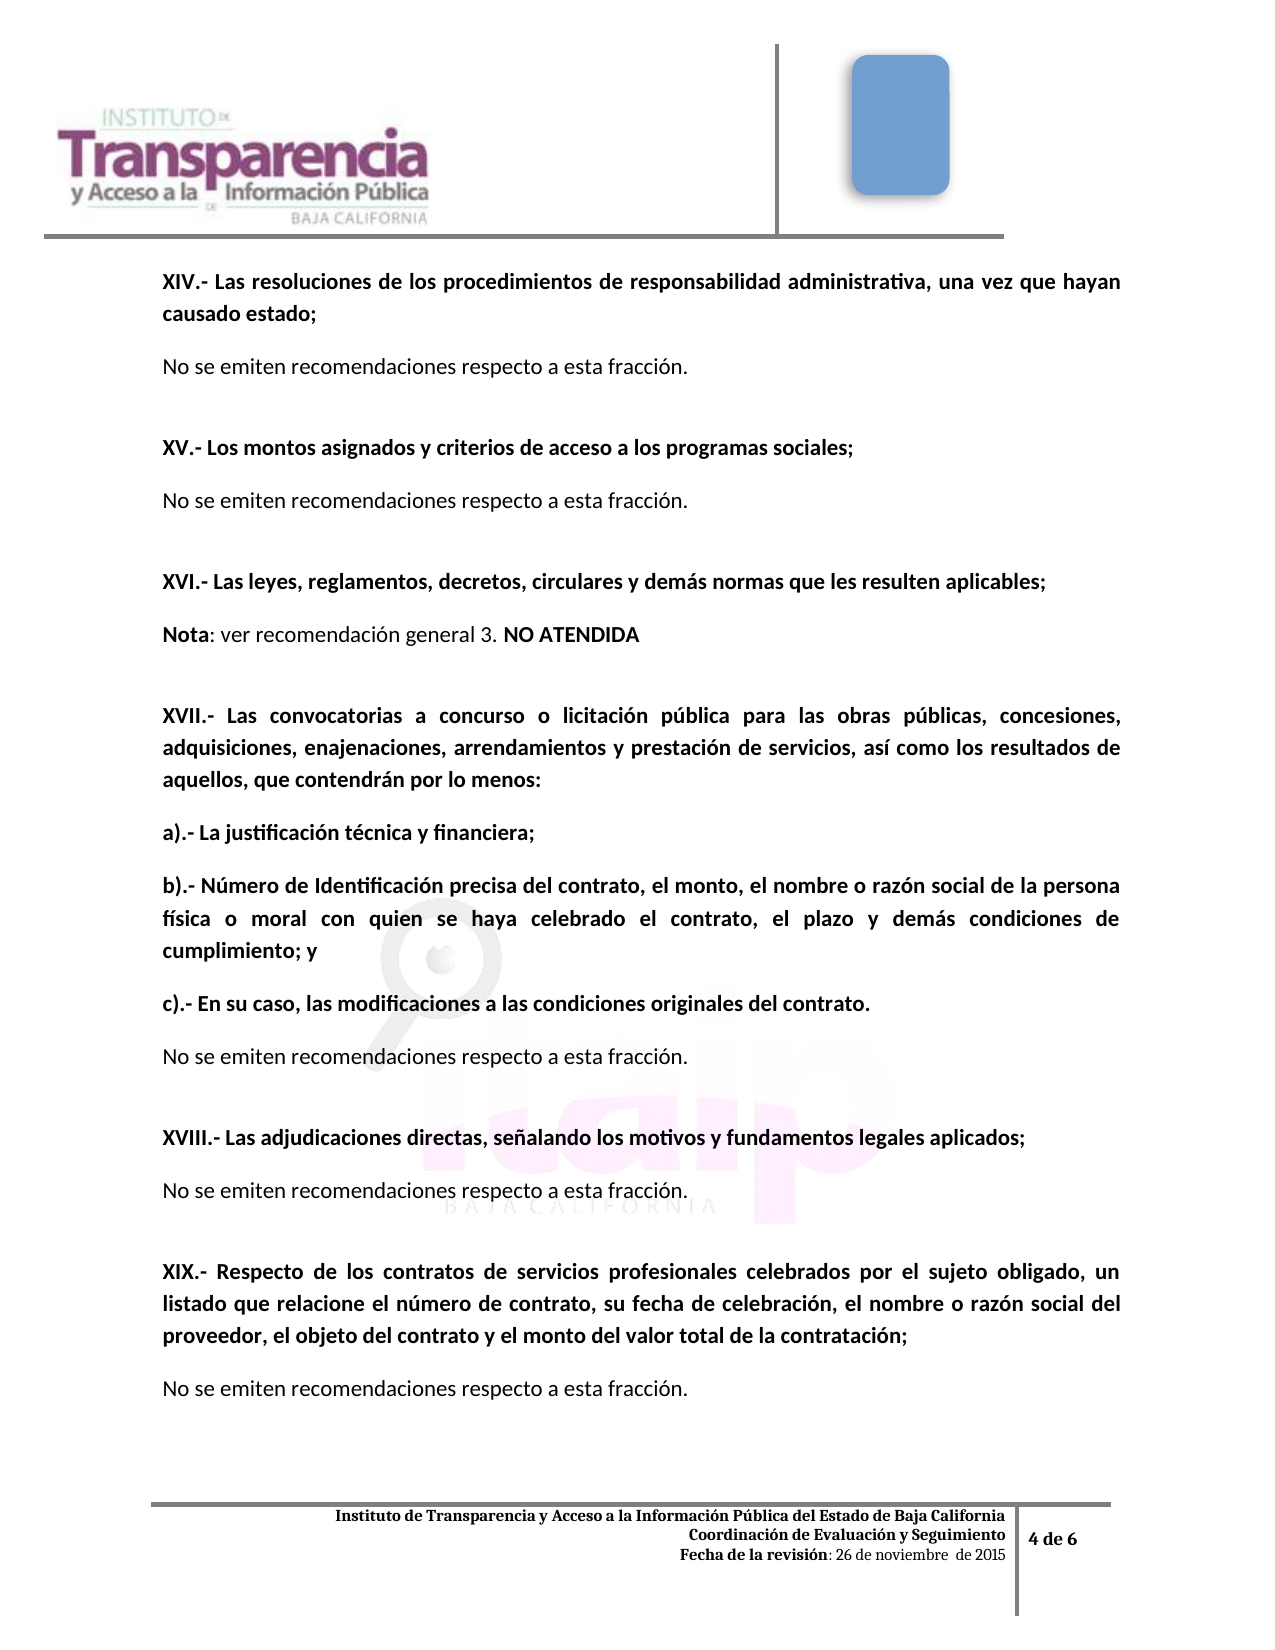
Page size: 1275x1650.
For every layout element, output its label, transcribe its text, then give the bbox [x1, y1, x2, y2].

text XV.- Los montos asignados y criterios de acceso a los programas sociales; [162, 433, 1122, 461]
picture [56, 107, 430, 227]
text No se emiten recomendaciones respecto a esta fracción. [162, 1042, 1122, 1070]
text XVIII.- Las adjudicaciones directas, señalando los motivos y fundamentos legales aplicados; [162, 1123, 1122, 1151]
text No se emiten recomendaciones respecto a esta fracción. [162, 1176, 1122, 1204]
text c).- En su caso, las modificaciones a las condiciones originales del contrato. [162, 989, 1122, 1017]
text No se emiten recomendaciones respecto a esta fracción. [162, 1374, 1122, 1402]
text Nota: ver recomendación general 3. NO ATENDIDA [162, 620, 1122, 648]
text XVII.- Las convocatorias a concurso o licitación pública para las obras públicas, concesiones, adquisiciones, enajenaciones, arrendamientos y prestación de servicios, así como los resultados de aquellos, que contendrán por lo menos: [162, 701, 1122, 793]
text XIV.- Las resoluciones de los procedimientos de responsabilidad administrativa, una vez que hayan causado estado; [162, 267, 1122, 327]
text a).- La justificación técnica y financiera; [162, 818, 1122, 847]
text XIX.- Respecto de los contratos de servicios profesionales celebrados por el sujeto obligado, un listado que relacione el número de contrato, su fecha de celebración, el nombre o razón social del proveedor, el objeto del contrato y el monto del valor total de la contratación; [162, 1257, 1122, 1349]
text No se emiten recomendaciones respecto a esta fracción. [162, 486, 1122, 514]
text b).- Número de Identificación precisa del contrato, el monto, el nombre o razón social de la persona física o moral con quien se haya celebrado el contrato, el plazo y demás condiciones de cumplimiento; y [162, 872, 1122, 964]
text No se emiten recomendaciones respecto a esta fracción. [162, 352, 1122, 380]
text XVI.- Las leyes, reglamentos, decretos, circulares y demás normas que les resulten aplicables; [162, 567, 1122, 595]
